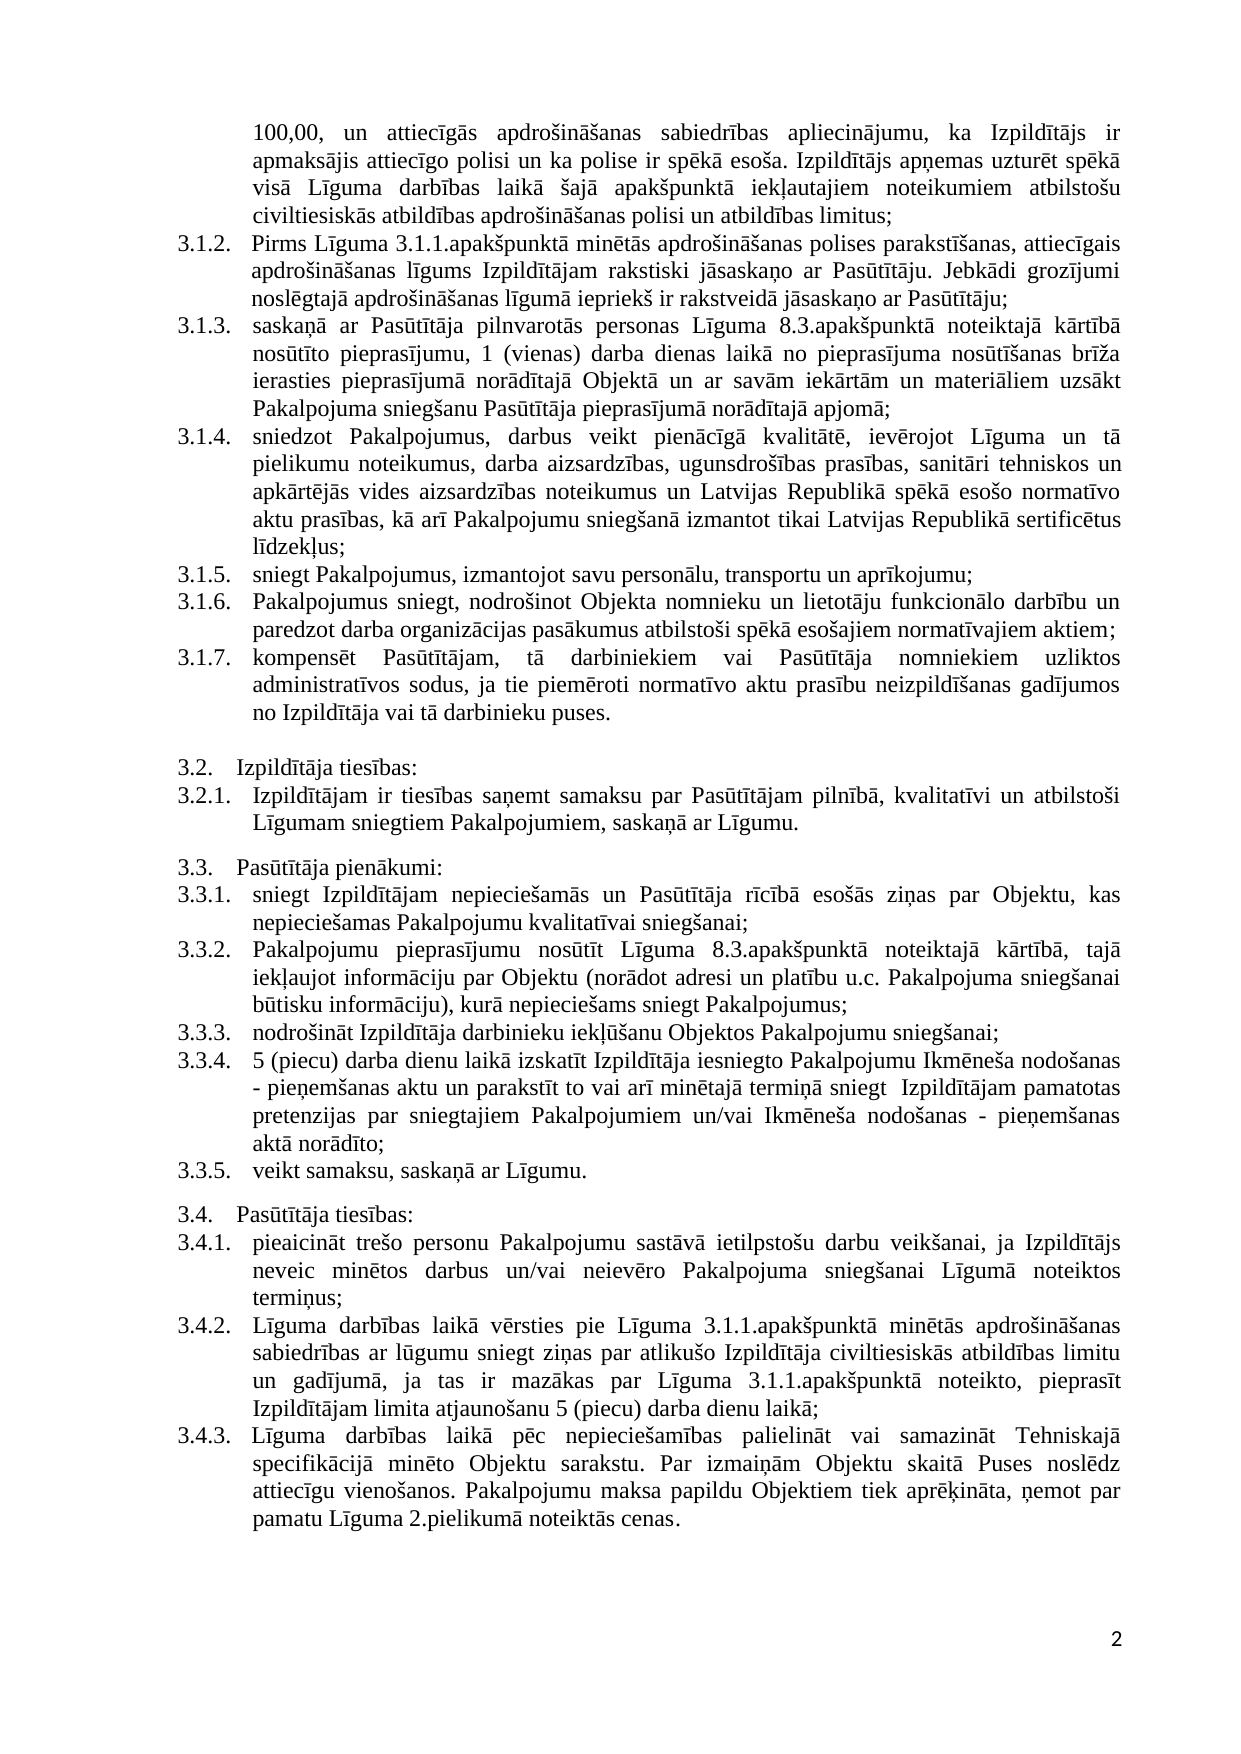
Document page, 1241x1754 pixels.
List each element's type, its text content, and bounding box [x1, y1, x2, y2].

list veikt samaksu, saskaņā ar Līgumu. [177, 1156, 1122, 1184]
list Līguma darbības laikā pēc nepieciešamības palielināt vai samazināt Tehniskajā specifikācijā minēto Objektu sarakstu. Par izmaiņām Objektu skaitā Puses noslēdz attiecīgu vienošanos. Pakalpojumu maksa papildu Objektiem tiek aprēķināta, ņemot par pamatu Līguma 2.pielikumā noteiktās cenas. [177, 1421, 1122, 1532]
list 5 (piecu) darba dienu laikā izskatīt Izpildītāja iesniegto Pakalpojumu Ikmēneša nodošanas - pieņemšanas aktu un parakstīt to vai arī minētajā termiņā sniegt Izpildītājam pamatotas pretenzijas par sniegtajiem Pakalpojumiem un/vai Ikmēneša nodošanas - pieņemšanas aktā norādīto; [177, 1046, 1122, 1156]
list saskaņā ar Pasūtītāja pilnvarotās personas Līguma 8.3.apakšpunktā noteiktajā kārtībā nosūtīto pieprasījumu, 1 (vienas) darba dienas laikā no pieprasījuma nosūtīšanas brīža ierasties pieprasījumā norādītajā Objektā un ar savām iekārtām un materiāliem uzsākt Pakalpojuma sniegšanu Pasūtītāja pieprasījumā norādītajā apjomā; [177, 311, 1122, 422]
list Pakalpojumu pieprasījumu nosūtīt Līguma 8.3.apakšpunktā noteiktajā kārtībā, tajā iekļaujot informāciju par Objektu (norādot adresi un platību u.c. Pakalpojuma sniegšanai būtisku informāciju), kurā nepieciešams sniegt Pakalpojumus; [177, 935, 1122, 1018]
list Pakalpojumus sniegt, nodrošinot Objekta nomnieku un lietotāju funkcionālo darbību un paredzot darba organizācijas pasākumus atbilstoši spēkā esošajiem normatīvajiem aktiem; [177, 587, 1122, 643]
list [177, 118, 1122, 228]
list Pirms Līguma 3.1.1.apakšpunktā minētās apdrošināšanas polises parakstīšanas, attiecīgais apdrošināšanas līgums Izpildītājam rakstiski jāsaskaņo ar Pasūtītāju. Jebkādi grozījumi noslēgtajā apdrošināšanas līgumā iepriekš ir rakstveidā jāsaskaņo ar Pasūtītāju; [177, 228, 1122, 311]
list sniegt Pakalpojumus, izmantojot savu personālu, transportu un aprīkojumu; [177, 560, 1122, 587]
list kompensēt Pasūtītājam, tā darbiniekiem vai Pasūtītāja nomniekiem uzliktos administratīvos sodus, ja tie piemēroti normatīvo aktu prasību neizpildīšanas gadījumos no Izpildītāja vai tā darbinieku puses. [177, 643, 1122, 725]
list Līguma darbības laikā vērsties pie Līguma 3.1.1.apakšpunktā minētās apdrošināšanas sabiedrības ar lūgumu sniegt ziņas par atlikušo Izpildītāja civiltiesiskās atbildības limitu un gadījumā, ja tas ir mazākas par Līguma 3.1.1.apakšpunktā noteikto, pieprasīt Izpildītājam limita atjaunošanu 5 (piecu) darba dienu laikā; [177, 1311, 1122, 1421]
list sniedzot Pakalpojumus, darbus veikt pienācīgā kvalitātē, ievērojot Līguma un tā pielikumu noteikumus, darba aizsardzības, ugunsdrošības prasības, sanitāri tehniskos un apkārtējās vides aizsardzības noteikumus un Latvijas Republikā spēkā esošo normatīvo aktu prasības, kā arī Pakalpojumu sniegšanā izmantot tikai Latvijas Republikā sertificētus līdzekļus; [177, 422, 1122, 560]
list pieaicināt trešo personu Pakalpojumu sastāvā ietilpstošu darbu veikšanai, ja Izpildītājs neveic minētos darbus un/vai neievēro Pakalpojuma sniegšanai Līgumā noteiktos termiņus; [177, 1228, 1122, 1311]
list nodrošināt Izpildītāja darbinieku iekļūšanu Objektos Pakalpojumu sniegšanai; [177, 1018, 1122, 1046]
list sniegt Izpildītājam nepieciešamās un Pasūtītāja rīcībā esošās ziņas par Objektu, kas nepieciešamas Pakalpojumu kvalitatīvai sniegšanai; [177, 880, 1122, 935]
list Izpildītāja tiesības: [177, 753, 1122, 781]
list Pasūtītāja tiesības: [177, 1200, 1122, 1228]
list Pasūtītāja pienākumi: [177, 852, 1122, 880]
list Izpildītājam ir tiesības saņemt samaksu par Pasūtītājam pilnībā, kvalitatīvi un atbilstoši Līgumam sniegtiem Pakalpojumiem, saskaņā ar Līgumu. [177, 781, 1122, 836]
